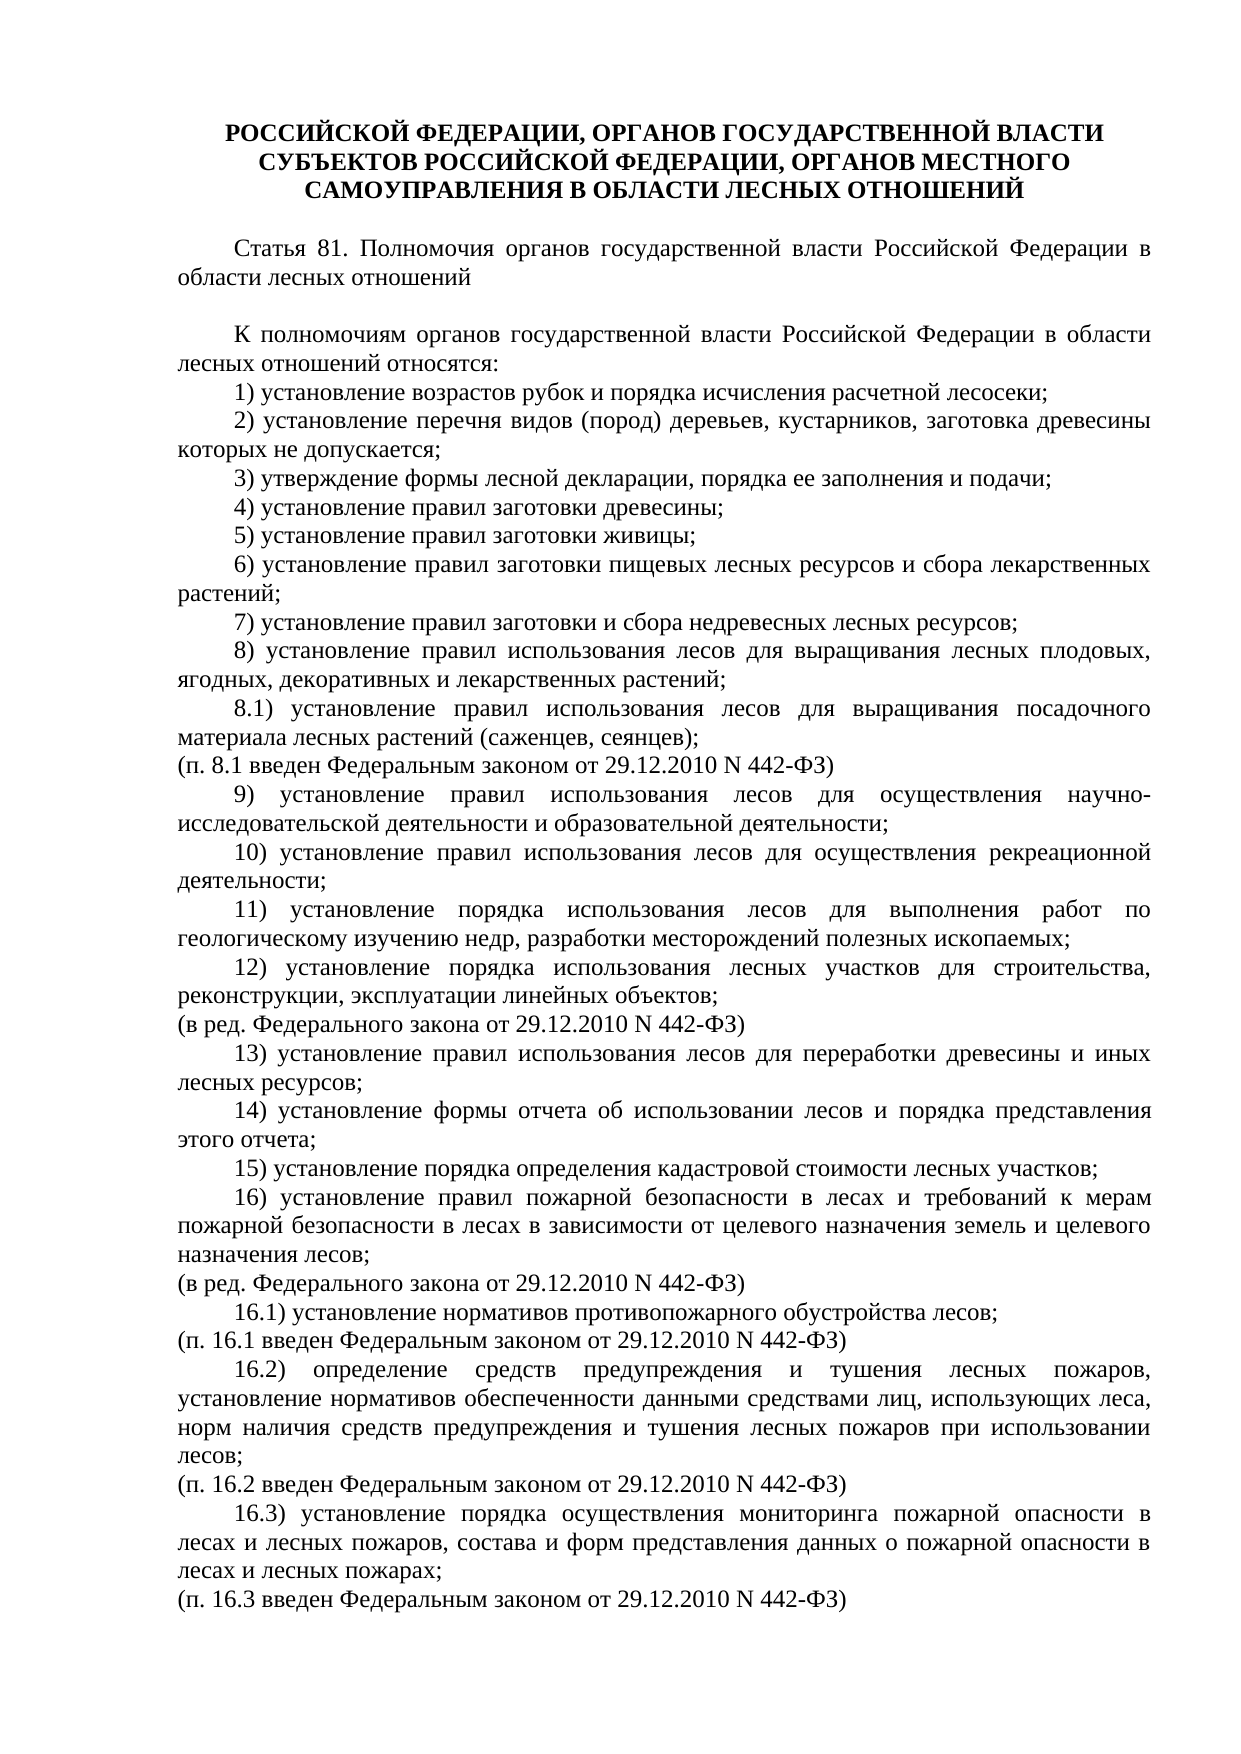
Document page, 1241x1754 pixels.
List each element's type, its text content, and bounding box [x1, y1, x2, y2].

text 8.1) установление правил использования лесов для выращивания посадочного материала лесных растений (саженцев, сеянцев); [177, 693, 1152, 751]
text 5) установление правил заготовки живицы; [177, 521, 1152, 549]
text 11) установление порядка использования лесов для выполнения работ по геологическому изучению недр, разработки месторождений полезных ископаемых; [177, 894, 1152, 952]
text СУБЪЕКТОВ РОССИЙСКОЙ ФЕДЕРАЦИИ, ОРГАНОВ МЕСТНОГО [177, 147, 1152, 176]
text 1) установление возрастов рубок и порядка исчисления расчетной лесосеки; [177, 377, 1152, 406]
text (в ред. Федерального закона от 29.12.2010 N 442-ФЗ) [177, 1009, 1152, 1038]
text 16.1) установление нормативов противопожарного обустройства лесов; [177, 1297, 1152, 1326]
text 7) установление правил заготовки и сбора недревесных лесных ресурсов; [177, 607, 1152, 636]
text РОССИЙСКОЙ ФЕДЕРАЦИИ, ОРГАНОВ ГОСУДАРСТВЕННОЙ ВЛАСТИ [177, 118, 1152, 147]
text 8) установление правил использования лесов для выращивания лесных плодовых, ягодных, декоративных и лекарственных растений; [177, 636, 1152, 693]
text 14) установление формы отчета об использовании лесов и порядка представления этого отчета; [177, 1096, 1152, 1153]
text 16.3) установление порядка осуществления мониторинга пожарной опасности в лесах и лесных пожаров, состава и форм представления данных о пожарной опасности в лесах и лесных пожарах; [177, 1498, 1152, 1584]
text 6) установление правил заготовки пищевых лесных ресурсов и сбора лекарственных растений; [177, 549, 1152, 607]
text 2) установление перечня видов (пород) деревьев, кустарников, заготовка древесины которых не допускается; [177, 406, 1152, 463]
text 4) установление правил заготовки древесины; [177, 492, 1152, 521]
text 3) утверждение формы лесной декларации, порядка ее заполнения и подачи; [177, 463, 1152, 492]
text (п. 16.2 введен Федеральным законом от 29.12.2010 N 442-ФЗ) [177, 1469, 1152, 1498]
text 10) установление правил использования лесов для осуществления рекреационной деятельности; [177, 837, 1152, 894]
text 12) установление порядка использования лесных участков для строительства, реконструкции, эксплуатации линейных объектов; [177, 952, 1152, 1009]
text (п. 8.1 введен Федеральным законом от 29.12.2010 N 442-ФЗ) [177, 751, 1152, 779]
text 15) установление порядка определения кадастровой стоимости лесных участков; [177, 1153, 1152, 1182]
text 16.2) определение средств предупреждения и тушения лесных пожаров, установление нормативов обеспеченности данными средствами лиц, использующих леса, норм наличия средств предупреждения и тушения лесных пожаров при использовании лесов; [177, 1354, 1152, 1469]
text 13) установление правил использования лесов для переработки древесины и иных лесных ресурсов; [177, 1038, 1152, 1096]
text К полномочиям органов государственной власти Российской Федерации в области лесных отношений относятся: [177, 319, 1152, 377]
text 9) установление правил использования лесов для осуществления научно-исследовательской деятельности и образовательной деятельности; [177, 779, 1152, 837]
text САМОУПРАВЛЕНИЯ В ОБЛАСТИ ЛЕСНЫХ ОТНОШЕНИЙ [177, 176, 1152, 204]
text (п. 16.3 введен Федеральным законом от 29.12.2010 N 442-ФЗ) [177, 1584, 1152, 1613]
text (в ред. Федерального закона от 29.12.2010 N 442-ФЗ) [177, 1268, 1152, 1297]
text 16) установление правил пожарной безопасности в лесах и требований к мерам пожарной безопасности в лесах в зависимости от целевого назначения земель и целевого назначения лесов; [177, 1182, 1152, 1268]
text Статья 81. Полномочия органов государственной власти Российской Федерации в области лесных отношений [177, 233, 1152, 291]
text (п. 16.1 введен Федеральным законом от 29.12.2010 N 442-ФЗ) [177, 1326, 1152, 1354]
